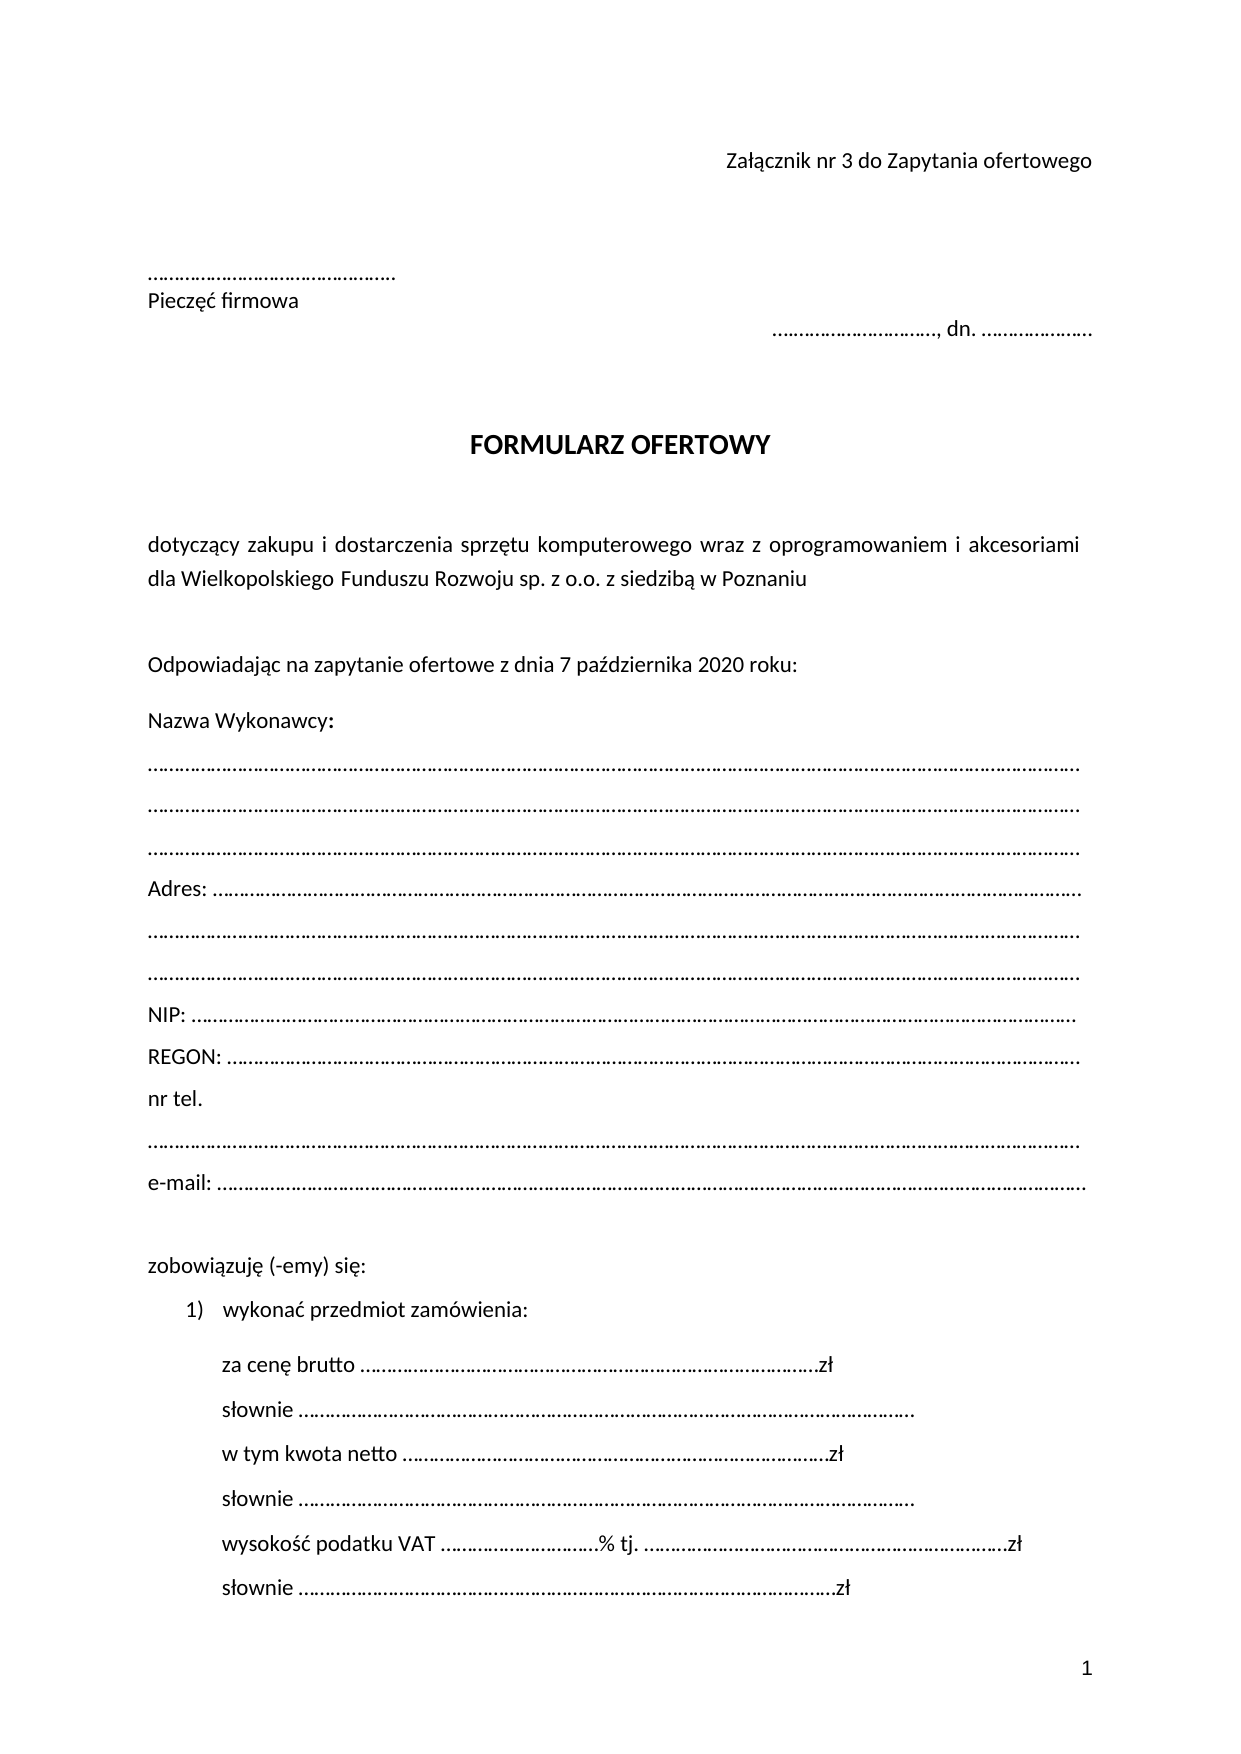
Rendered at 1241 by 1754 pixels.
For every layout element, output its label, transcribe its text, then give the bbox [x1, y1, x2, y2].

text Załącznik nr 3 do Zapytania ofertowego [148, 146, 1092, 174]
text …………………………………………………………………………………………………………………………………………………………… [148, 791, 1092, 819]
text wysokość podatku VAT …………………………% tj. ……………………………………………………………zł [222, 1529, 1092, 1557]
text NIP: …………………………………………………………………………………………………………………………………………………… [148, 1001, 1092, 1028]
text Nazwa Wykonawcy: [148, 707, 1092, 735]
text słownie …………………………………………………………………………………………zł [222, 1573, 1092, 1602]
text zobowiązuję (-emy) się: [148, 1251, 1092, 1279]
text ….………………………, dn. ………………… [148, 314, 1092, 342]
text …………………………………………………………………………………………………………………………………………………………… [148, 749, 1092, 777]
text słownie ……………………………………………………………………………………………………… [222, 1395, 1092, 1423]
text nr tel. …………………………………………………………………………………………………………………………………………………………… [148, 1084, 1092, 1154]
text Pieczęć firmowa [148, 286, 1092, 314]
text dotyczący zakupu i dostarczenia sprzętu komputerowego wraz z oprogramowaniem i akcesoriami dla Wielkopolskiego Funduszu Rozwoju sp. z o.o. z siedzibą w Poznaniu [148, 531, 1089, 592]
text Odpowiadając na zapytanie ofertowe z dnia 7 października 2020 roku: [148, 651, 1092, 679]
text słownie ……………………………………………………………………………………………………… [222, 1484, 1092, 1512]
text e-mail: ………………………………………………………………………………………………………………………………………………… [148, 1168, 1092, 1196]
text REGON: ……………………………………………………………………………………………………………………………………………… [148, 1042, 1092, 1071]
text za cenę brutto ……………………………………………………………………………zł [222, 1350, 1092, 1378]
text Adres: ………………………………………………………………………………………………………………………………………………… [148, 874, 1092, 903]
text w tym kwota netto ………………………………………………………………………zł [222, 1439, 1092, 1467]
text …………………………………………………………………………………………………………………………………………………………… [148, 833, 1092, 861]
text ……………………………………….. [148, 258, 1092, 286]
list wykonać przedmiot zamówienia: [185, 1296, 1092, 1324]
text FORMULARZ OFERTOWY [148, 426, 1092, 462]
text ………………………………………………………………………………………………………………………………………………………………………………………………………………………………………………………………………………………………………………………… [148, 917, 1092, 987]
